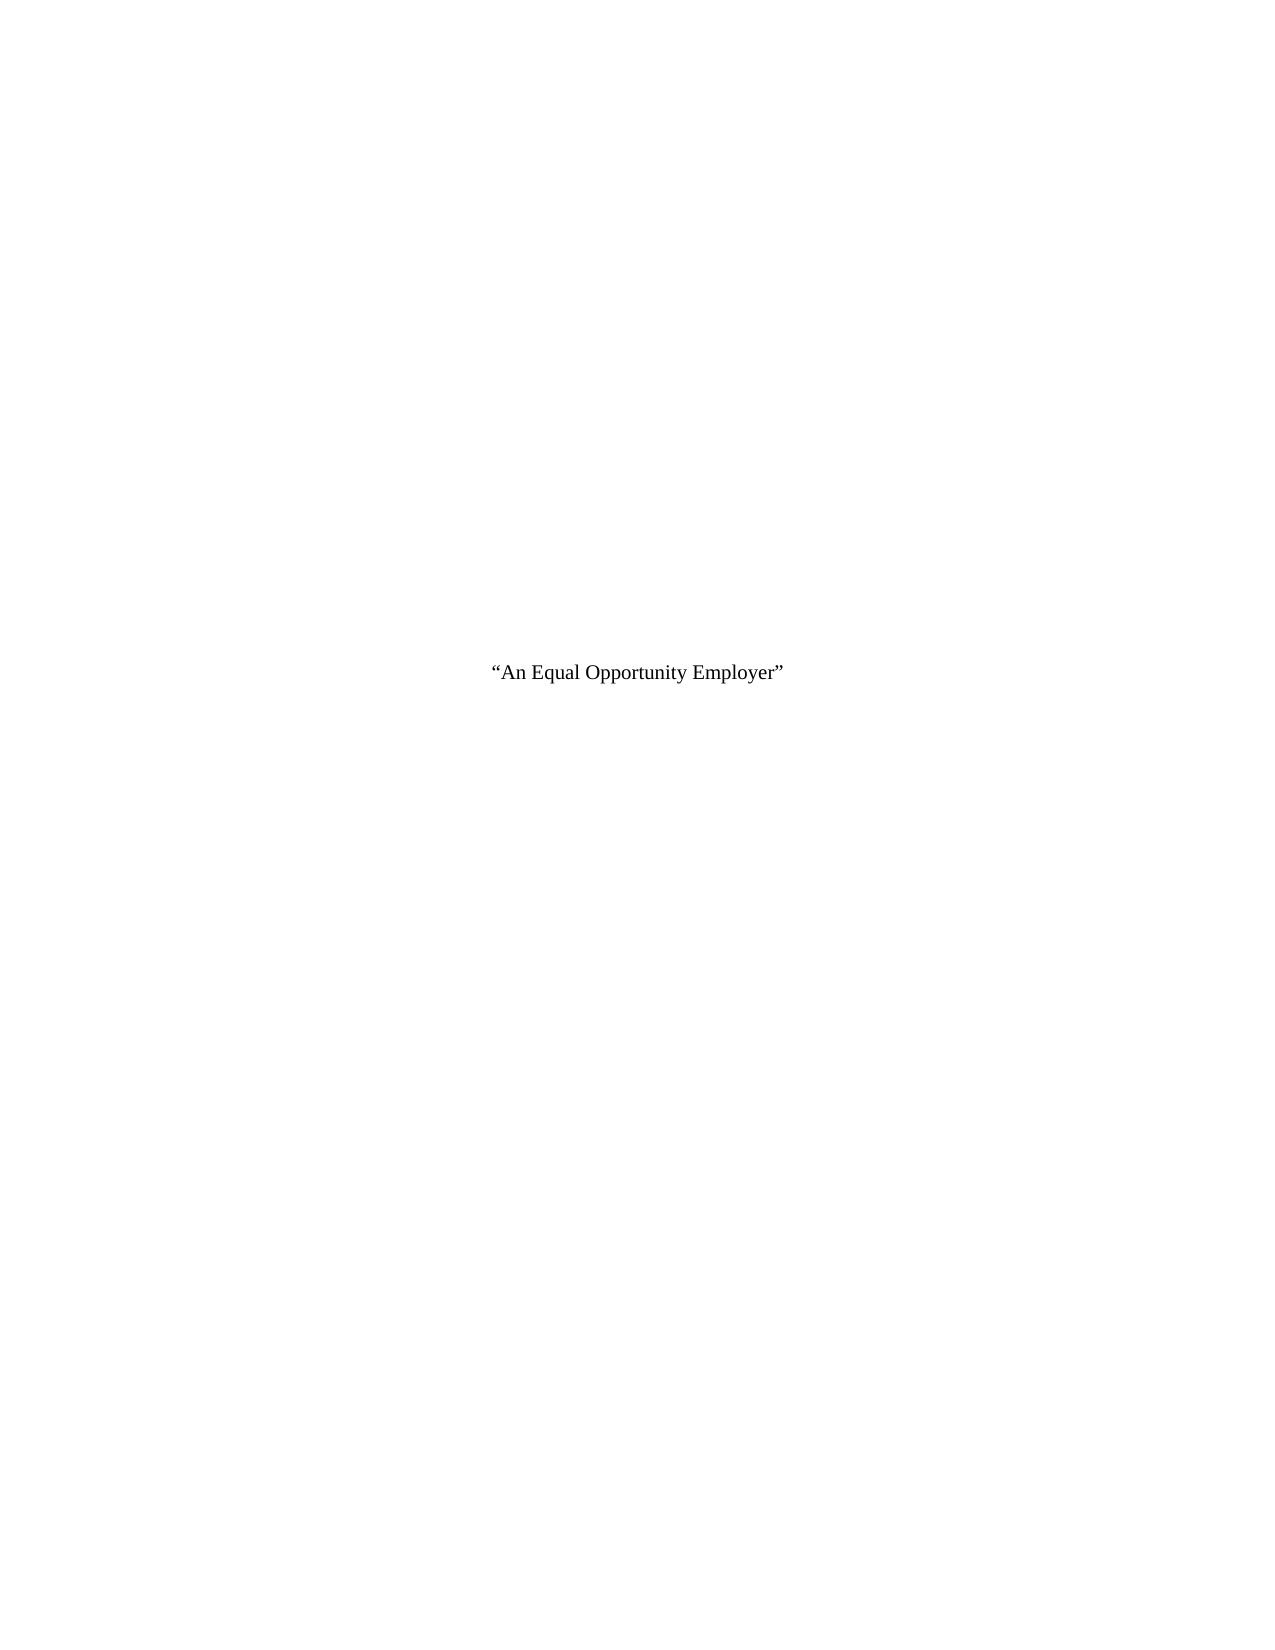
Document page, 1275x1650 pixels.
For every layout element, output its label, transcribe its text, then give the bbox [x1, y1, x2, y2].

subtitle “An Equal Opportunity Employer” [150, 660, 1125, 684]
